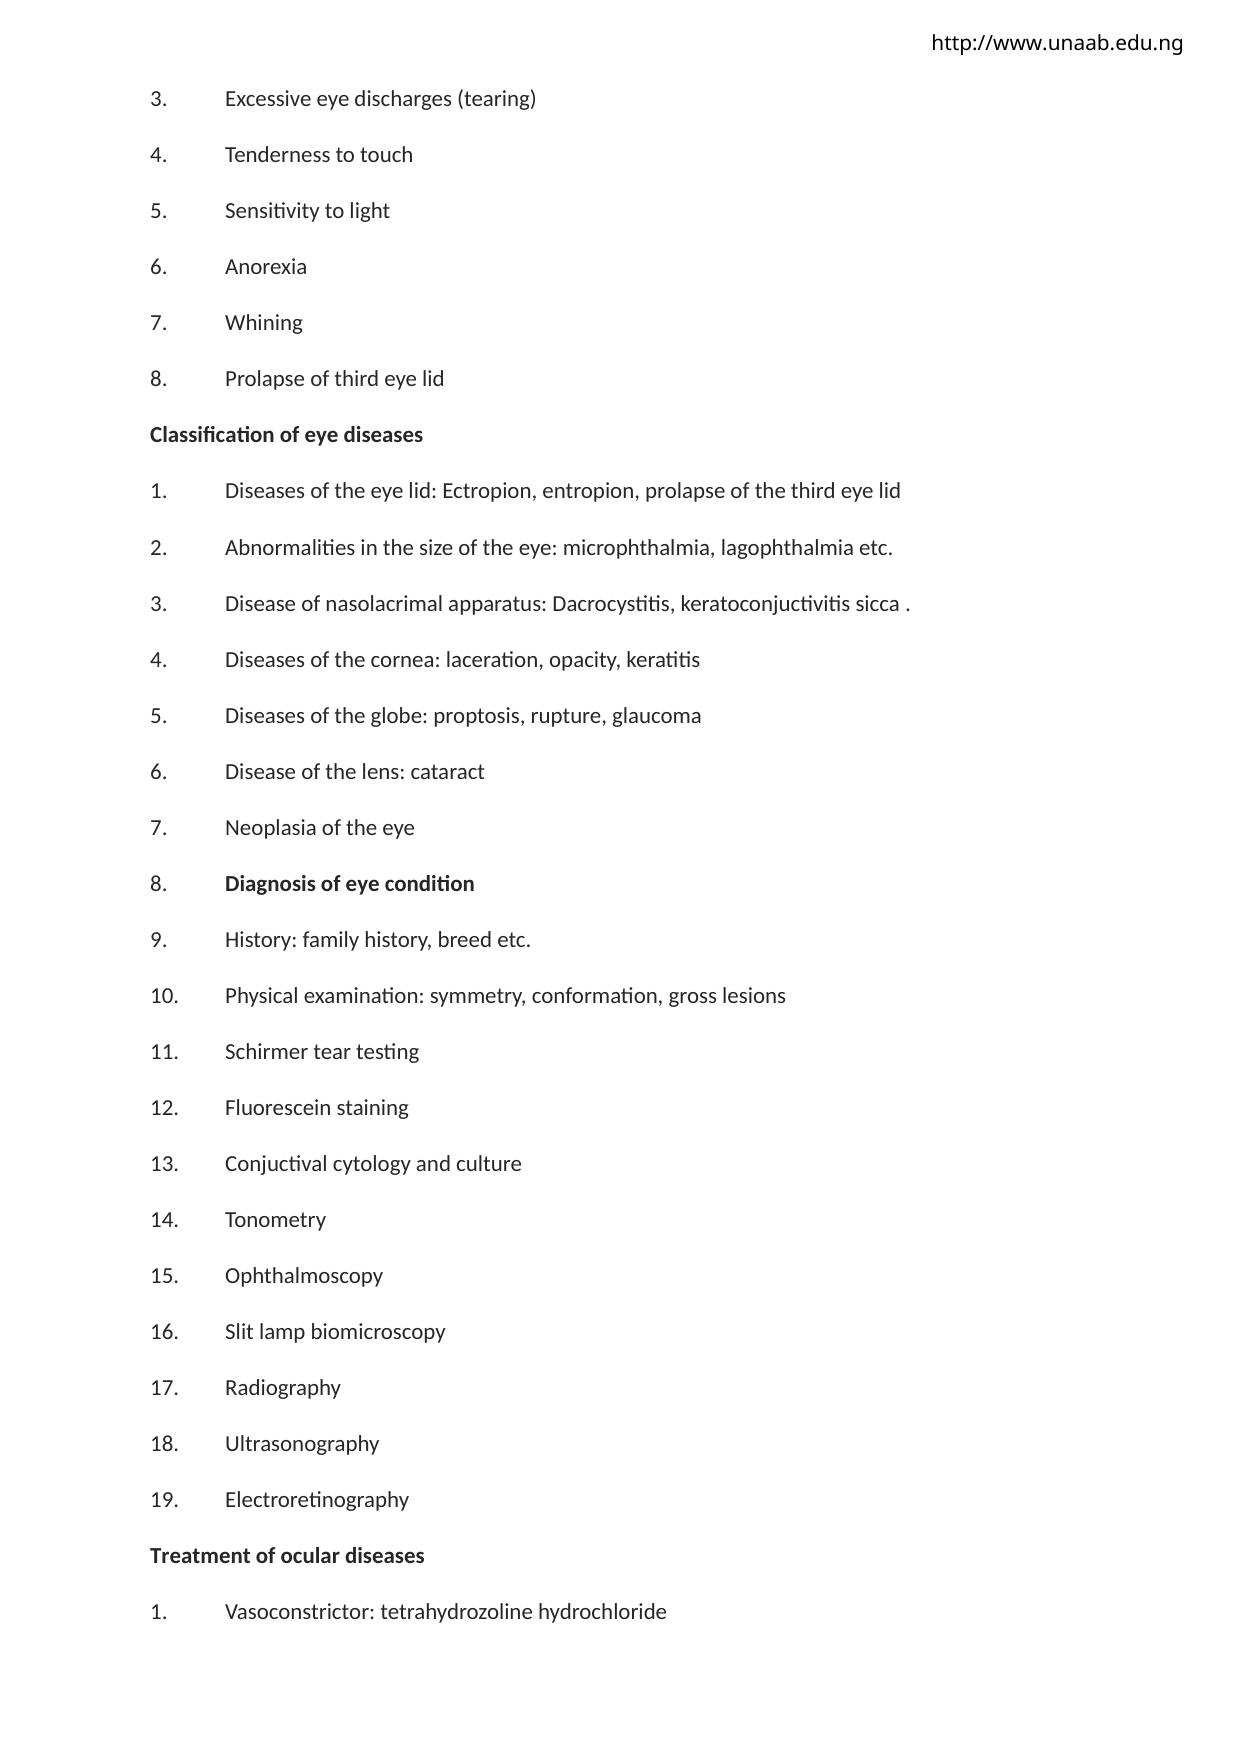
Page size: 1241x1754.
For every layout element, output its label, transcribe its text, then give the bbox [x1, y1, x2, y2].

list Neoplasia of the eye [150, 813, 1090, 841]
list Conjuctival cytology and culture [150, 1149, 1090, 1177]
list Abnormalities in the size of the eye: microphthalmia, lagophthalmia etc. [150, 533, 1090, 561]
list Diagnosis of eye condition [150, 869, 1090, 897]
text Classification of eye diseases [150, 421, 1090, 449]
list Fluorescein staining [150, 1093, 1090, 1121]
list Radiography [150, 1373, 1090, 1401]
list Ophthalmoscopy [150, 1261, 1090, 1289]
list Anorexia [150, 252, 1090, 281]
list Diseases of the cornea: laceration, opacity, keratitis [150, 645, 1090, 673]
text Treatment of ocular diseases [150, 1541, 1090, 1569]
list Diseases of the globe: proptosis, rupture, glaucoma [150, 701, 1090, 729]
list Physical examination: symmetry, conformation, gross lesions [150, 981, 1090, 1009]
list History: family history, breed etc. [150, 925, 1090, 953]
list Tonometry [150, 1205, 1090, 1233]
list Disease of the lens: cataract [150, 757, 1090, 785]
list Sensitivity to light [150, 196, 1090, 224]
list Excessive eye discharges (tearing) [150, 84, 1090, 112]
list Whining [150, 308, 1090, 337]
list Schirmer tear testing [150, 1037, 1090, 1065]
list Prolapse of third eye lid [150, 364, 1090, 393]
list Ultrasonography [150, 1429, 1090, 1457]
list Electroretinography [150, 1485, 1090, 1513]
list Vasoconstrictor: tetrahydrozoline hydrochloride [150, 1597, 1090, 1626]
list Disease of nasolacrimal apparatus: Dacrocystitis, keratoconjuctivitis sicca . [150, 589, 1090, 617]
list Slit lamp biomicroscopy [150, 1317, 1090, 1345]
list Tenderness to touch [150, 140, 1090, 168]
list Diseases of the eye lid: Ectropion, entropion, prolapse of the third eye lid [150, 477, 1090, 505]
